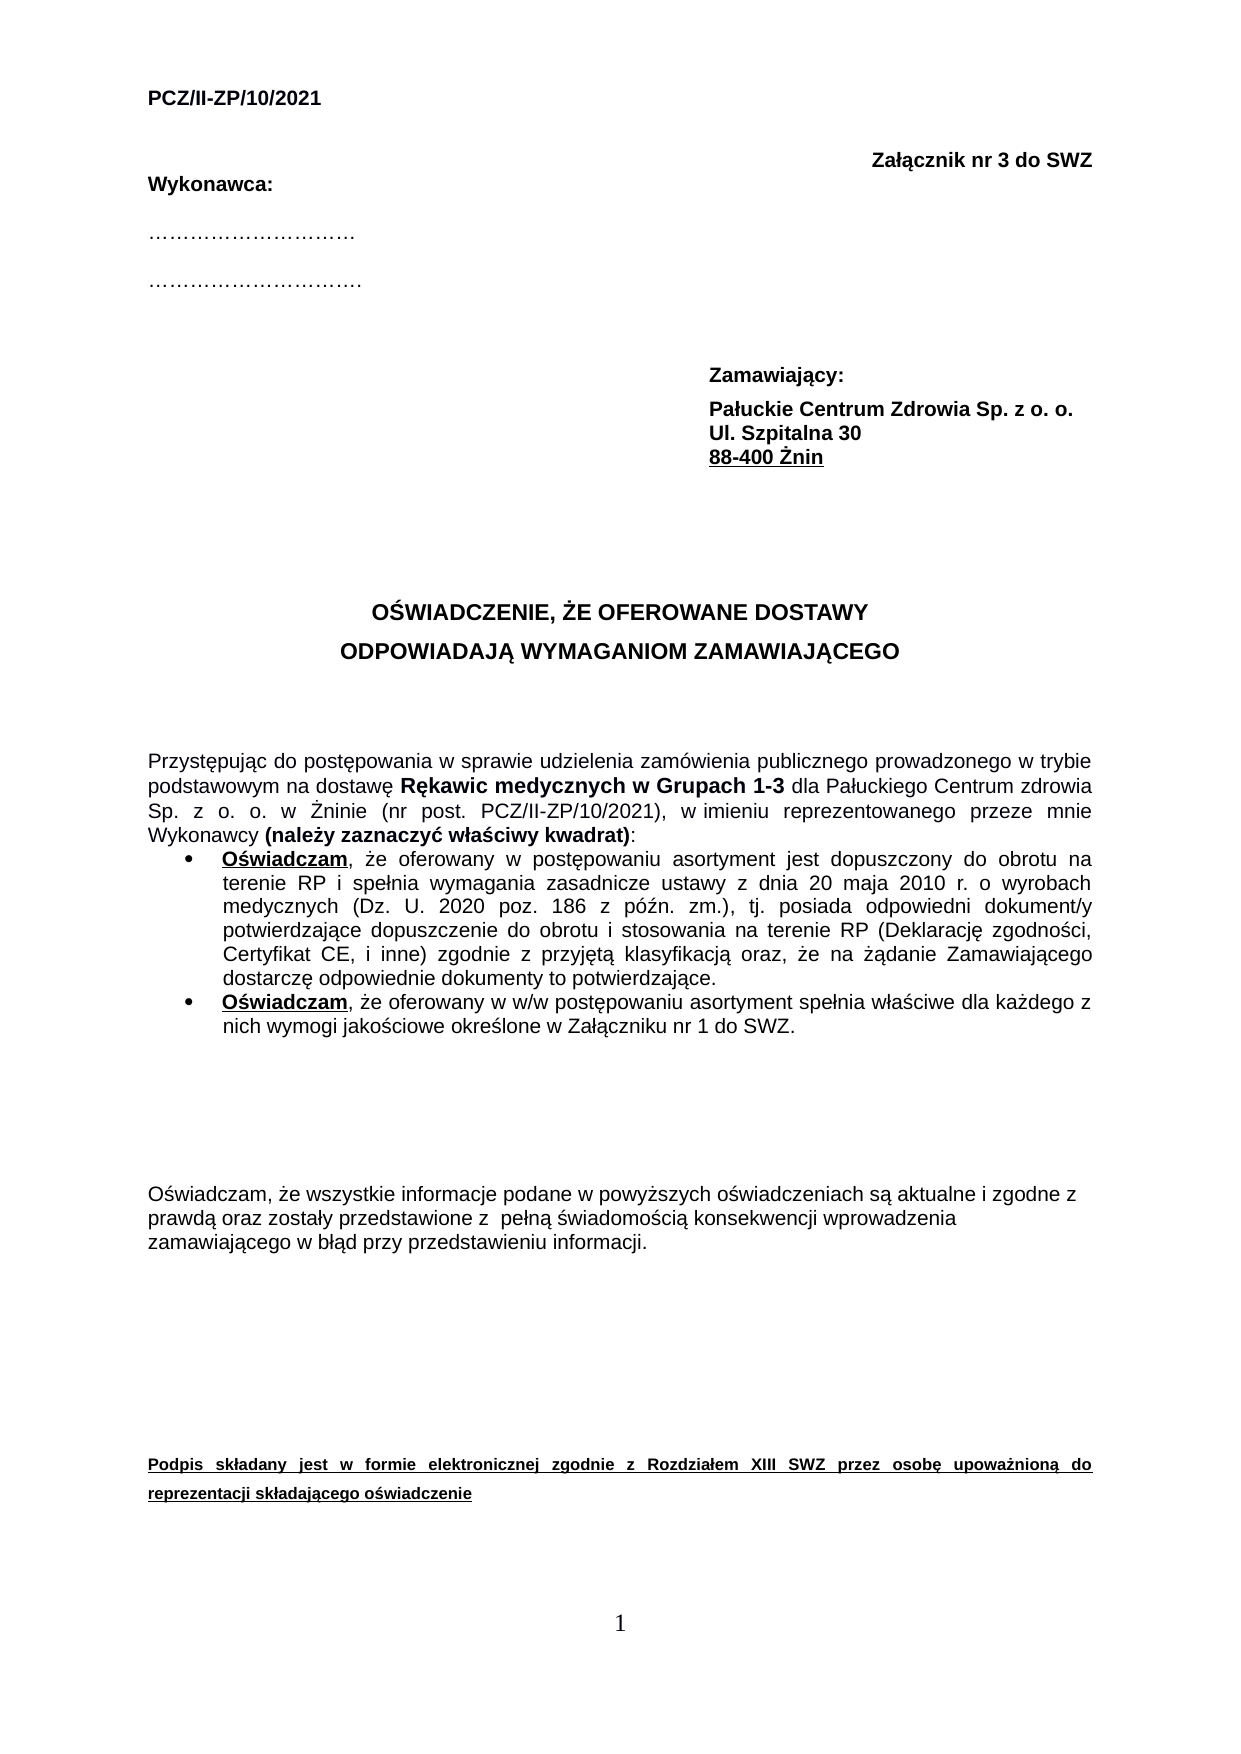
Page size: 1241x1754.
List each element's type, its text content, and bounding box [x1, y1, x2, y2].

text Podpis składany jest w formie elektronicznej zgodnie z Rozdziałem XIII SWZ przez osobę upoważnioną do reprezentacji składającego oświadczenie [148, 1473, 1092, 1503]
text Ul. Szpitalna 30 [709, 421, 1092, 445]
text Pałuckie Centrum Zdrowia Sp. z o. o. [709, 397, 1092, 421]
text Załącznik nr 3 do SWZ [148, 148, 1092, 172]
text Przystępując do postępowania w sprawie udzielenia zamówienia publicznego prowadzonego w trybie podstawowym na dostawę Rękawic medycznych w Grupach 1-3 dla Pałuckiego Centrum zdrowia Sp. z o. o. w Żninie (nr post. PCZ/II-ZP/10/2021), w imieniu reprezentowanego przeze mnie Wykonawcy (należy zaznaczyć właściwy kwadrat): [148, 749, 1092, 846]
text OŚWIADCZENIE, ŻE OFEROWANE DOSTAWY [148, 598, 1092, 625]
text …………………………. [148, 267, 1092, 291]
text ODPOWIADAJĄ WYMAGANIOM ZAMAWIAJĄCEGO [148, 638, 1092, 664]
text Podpis składany jest w formie elektronicznej zgodnie z Rozdziałem XIII SWZ przez osobę upoważnioną do reprezentacji składającego oświadczenie [148, 1455, 1092, 1472]
list Oświadczam, że oferowany w w/w postępowaniu asortyment spełnia właściwe dla każdego z nich wymogi jakościowe określone w Załączniku nr 1 do SWZ. [185, 990, 1092, 1038]
text Zamawiający: [709, 363, 1092, 387]
list Oświadczam, że oferowany w postępowaniu asortyment jest dopuszczony do obrotu na terenie RP i spełnia wymagania zasadnicze ustawy z dnia 20 maja 2010 r. o wyrobach medycznych (Dz. U. 2020 poz. 186 z późn. zm.), tj. posiada odpowiedni dokument/y potwierdzające dopuszczenie do obrotu i stosowania na terenie RP (Deklarację zgodności, Certyfikat CE, i inne) zgodnie z przyjętą klasyfikacją oraz, że na żądanie Zamawiającego dostarczę odpowiednie dokumenty to potwierdzające. [185, 846, 1092, 990]
text Wykonawca: [148, 172, 1092, 196]
text Oświadczam, że wszystkie informacje podane w powyższych oświadczeniach są aktualne i zgodne z prawdą oraz zostały przedstawione z pełną świadomością konsekwencji wprowadzenia zamawiającego w błąd przy przedstawieniu informacji. [148, 1182, 1092, 1254]
text 88-400 Żnin [709, 445, 1092, 469]
text ………………………… [148, 219, 1092, 243]
